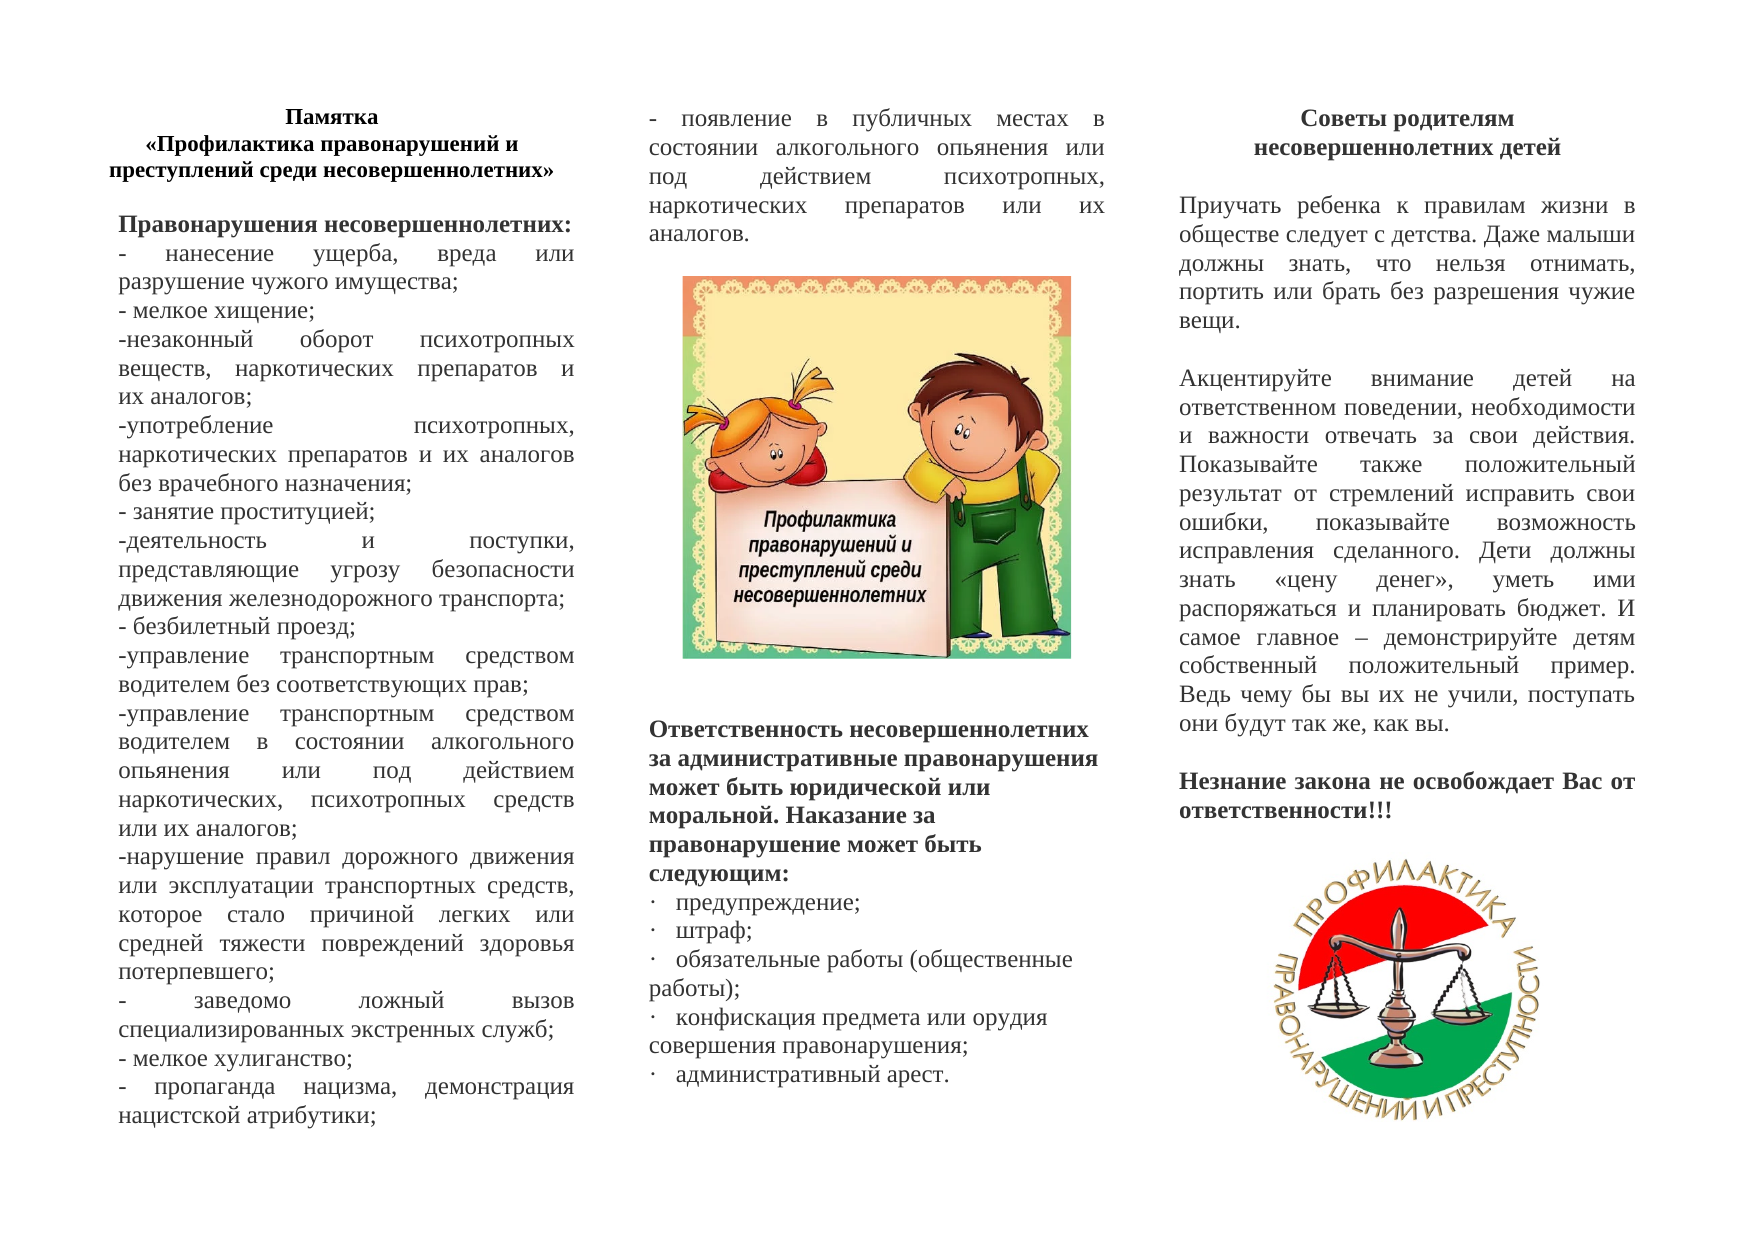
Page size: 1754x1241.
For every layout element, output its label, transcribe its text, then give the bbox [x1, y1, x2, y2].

text Правонарушения несовершеннолетних: [118, 209, 575, 238]
text -употребление психотропных, наркотических препаратов и их аналогов без врачебного назначения; [118, 410, 575, 496]
text Ответственность несовершеннолетних за административные правонарушения может быть юридической или моральной. Наказание за правонарушение может быть следующим: [648, 714, 1105, 887]
text -нарушение правил дорожного движения или эксплуатации транспортных средств, которое стало причиной легких или средней тяжести повреждений здоровья потерпевшего; [118, 841, 575, 985]
picture [1256, 852, 1559, 1122]
text - пропаганда нацизма, демонстрация нацистской атрибутики; [118, 1071, 575, 1129]
text Незнание закона не освобождает Вас от ответственности!!! [1179, 766, 1636, 823]
text «Профилактика правонарушений и преступлений среди несовершеннолетних» [88, 130, 575, 182]
text · административный арест. [648, 1059, 1105, 1088]
text - появление в публичных местах в состоянии алкогольного опьянения или под действием психотропных, наркотических препаратов или их аналогов. [648, 103, 1105, 247]
text Акцентируйте внимание детей на ответственном поведении, необходимости и важности отвечать за свои действия. Показывайте также положительный результат от стремлений исправить свои ошибки, показывайте возможность исправления сделанного. Дети должны знать «цену денег», уметь ими распоряжаться и планировать бюджет. И самое главное – демонстрируйте детям собственный положительный пример. Ведь чему бы вы их не учили, поступать они будут так же, как вы. [1179, 363, 1636, 737]
text -незаконный оборот психотропных веществ, наркотических препаратов и их аналогов; [118, 324, 575, 410]
text · обязательные работы (общественные работы); [648, 944, 1105, 1002]
picture [682, 276, 1072, 659]
text · конфискация предмета или орудия совершения правонарушения; [648, 1002, 1105, 1059]
text - мелкое хулиганство; [118, 1043, 575, 1071]
text Памятка [88, 103, 575, 130]
text - занятие проституцией; [118, 496, 575, 525]
text -управление транспортным средством водителем без соответствующих прав; [118, 640, 575, 698]
text · штраф; [648, 915, 1105, 944]
text - безбилетный проезд; [118, 611, 575, 640]
text - заведомо ложный вызов специализированных экстренных служб; [118, 985, 575, 1043]
text - нанесение ущерба, вреда или разрушение чужого имущества; [118, 238, 575, 295]
text -управление транспортным средством водителем в состоянии алкогольного опьянения или под действием наркотических, психотропных средств или их аналогов; [118, 698, 575, 841]
text -деятельность и поступки, представляющие угрозу безопасности движения железнодорожного транспорта; [118, 525, 575, 611]
text Советы родителям несовершеннолетних детей [1179, 103, 1636, 161]
text · предупреждение; [648, 887, 1105, 915]
text - мелкое хищение; [118, 295, 575, 324]
text Приучать ребенка к правилам жизни в обществе следует с детства. Даже малыши должны знать, что нельзя отнимать, портить или брать без разрешения чужие вещи. [1179, 190, 1636, 334]
